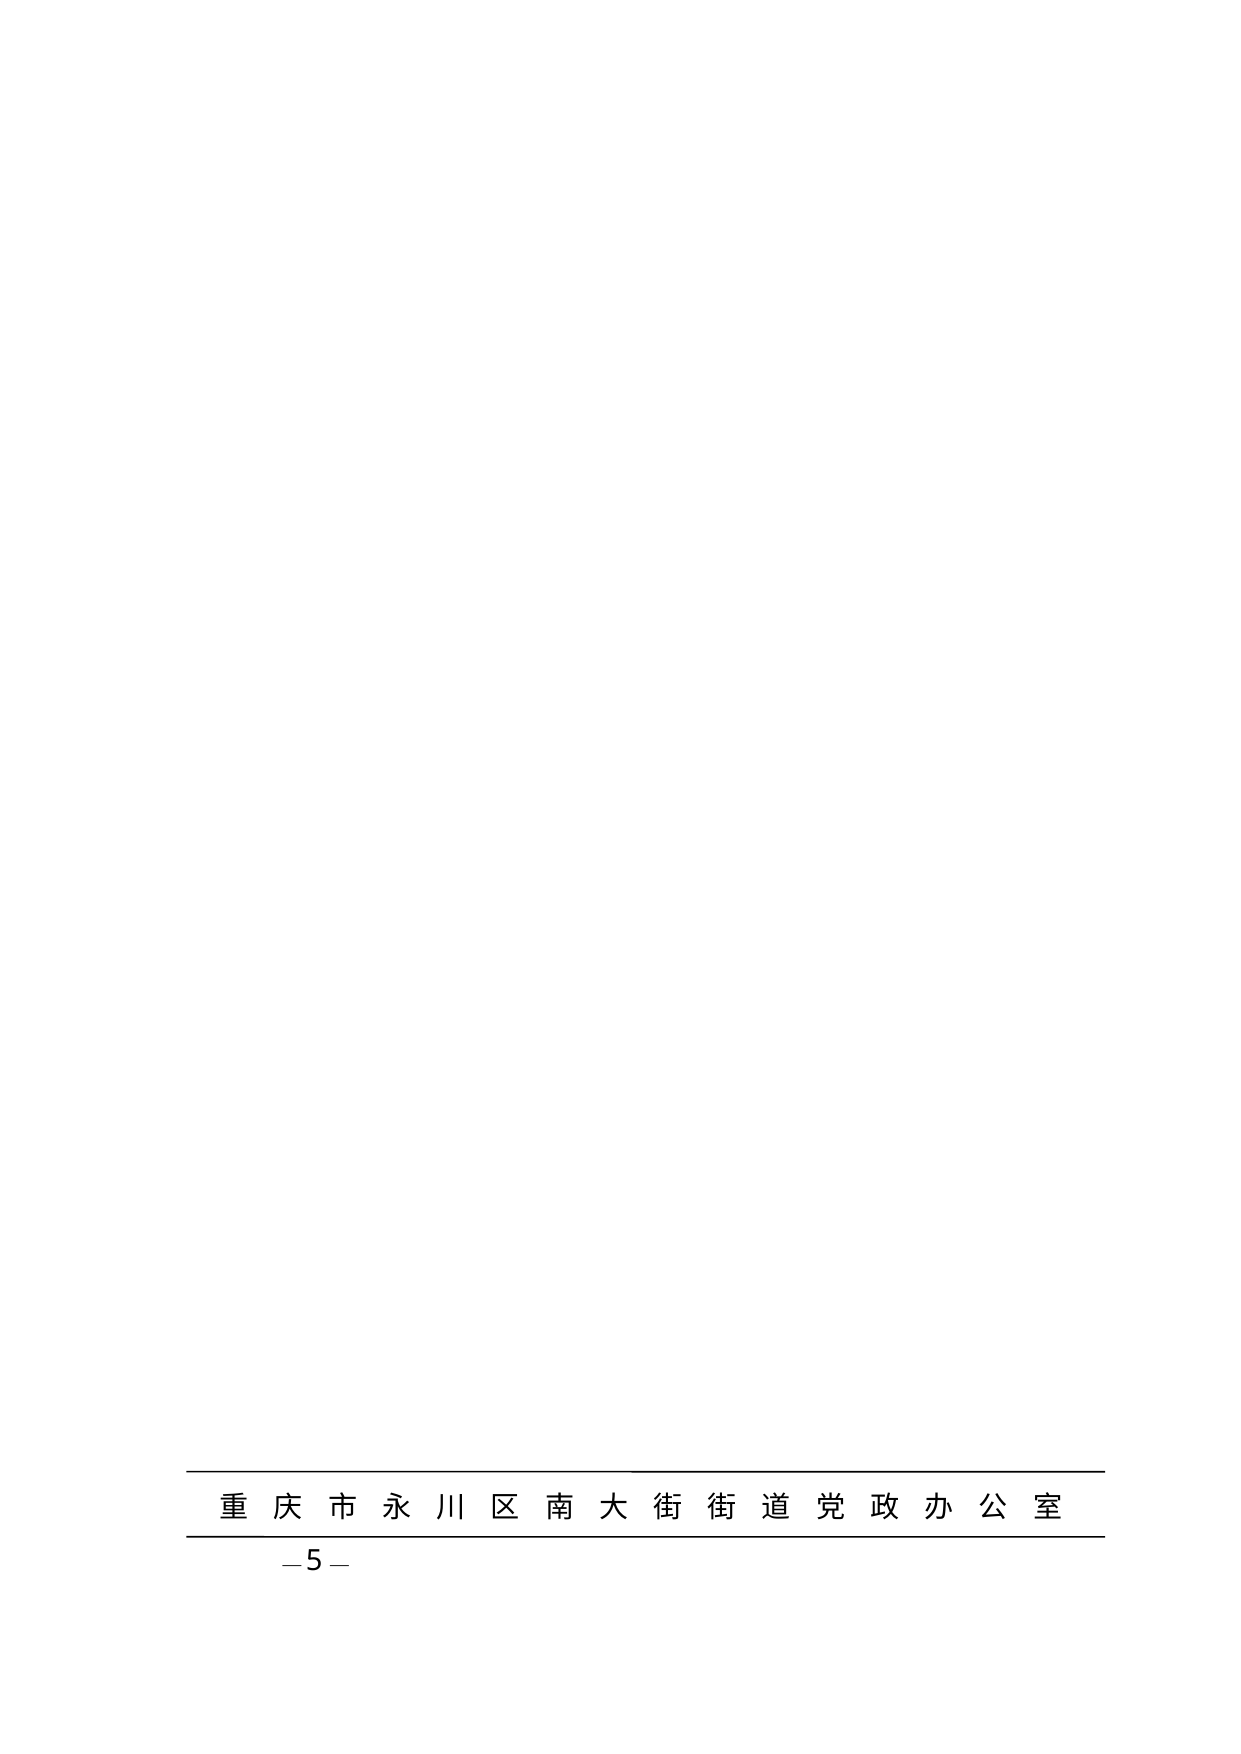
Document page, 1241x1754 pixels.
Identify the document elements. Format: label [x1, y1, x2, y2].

text [175, 1471, 1078, 1537]
